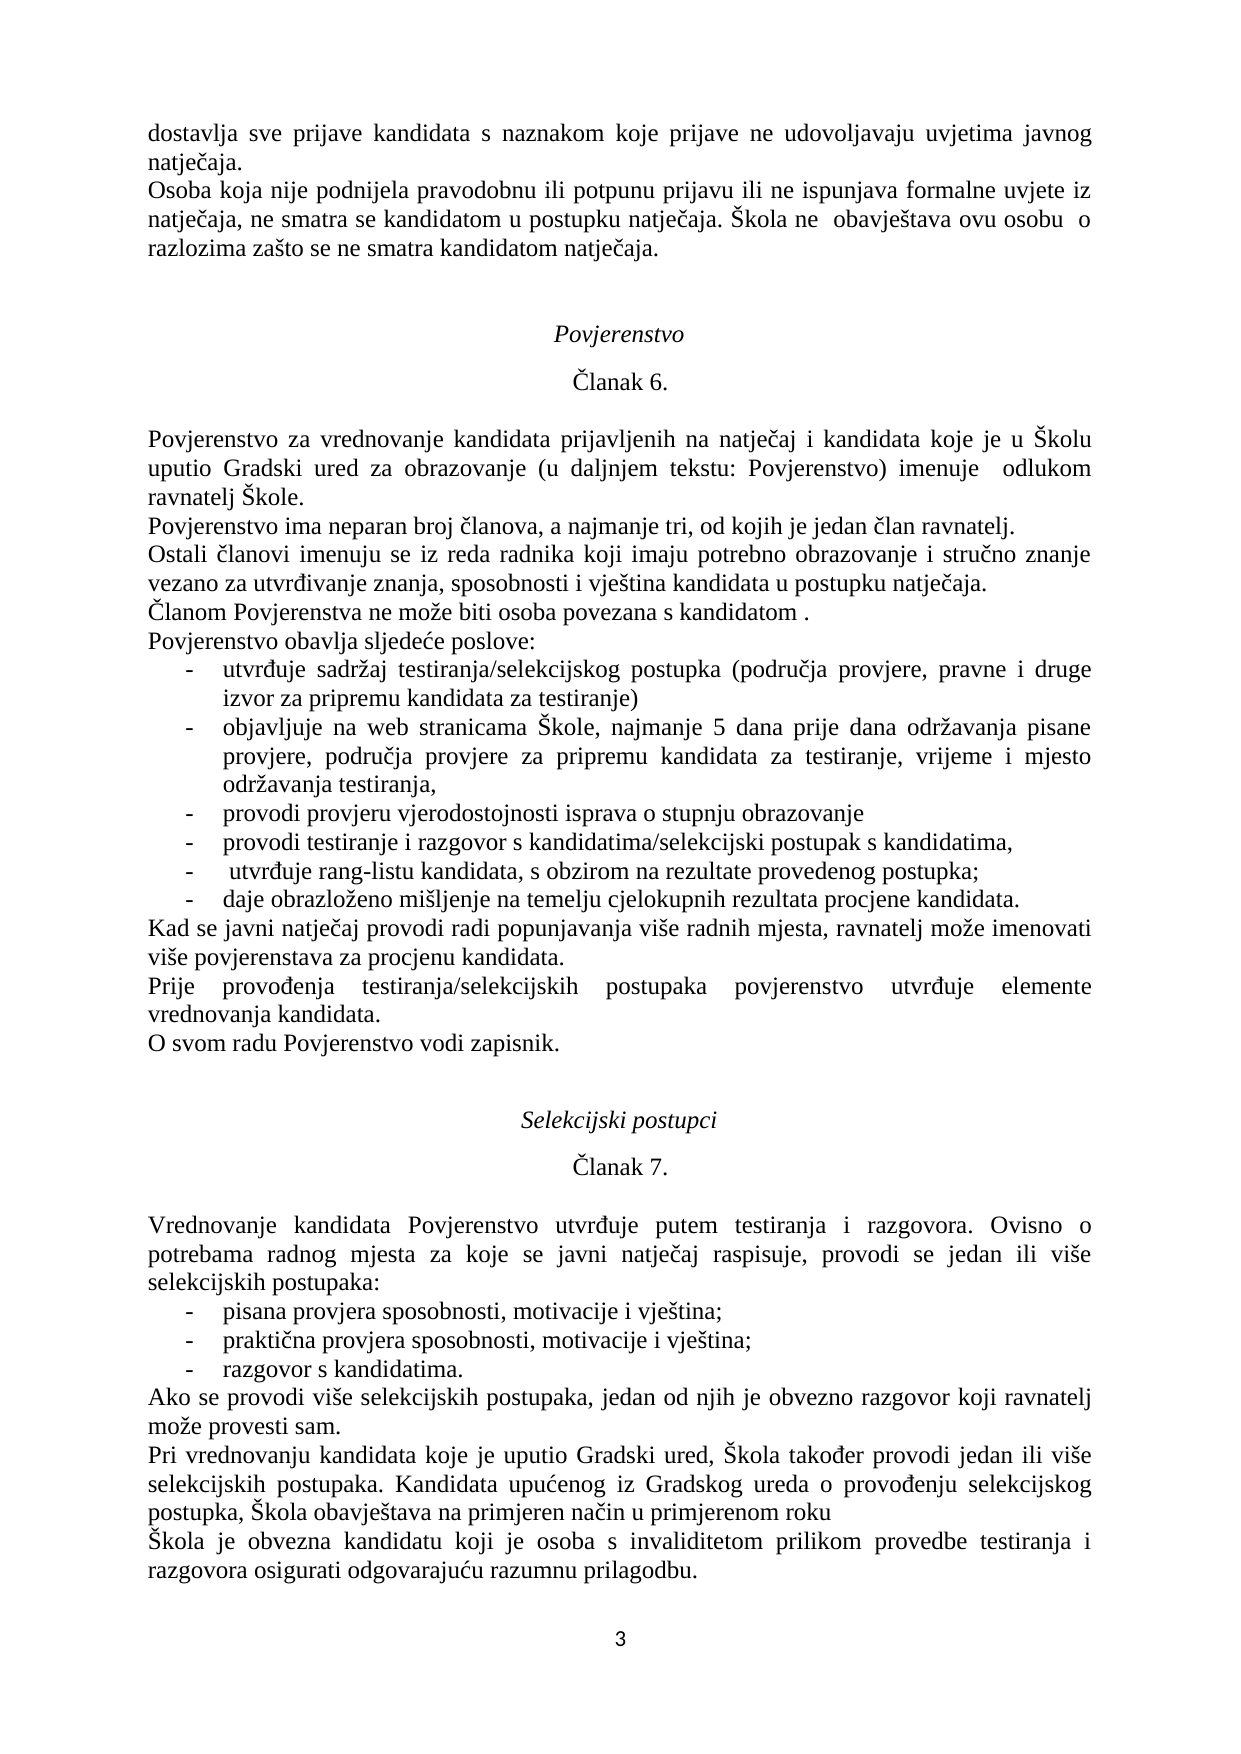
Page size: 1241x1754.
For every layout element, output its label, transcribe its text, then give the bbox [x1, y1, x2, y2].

list pisana provjera sposobnosti, motivacije i vještina; [185, 1296, 1093, 1325]
text Ostali članovi imenuju se iz reda radnika koji imaju potrebno obrazovanje i stručno znanje vezano za utvrđivanje znanja, sposobnosti i vještina kandidata u postupku natječaja. [148, 539, 1093, 597]
text Kad se javni natječaj provodi radi popunjavanja više radnih mjesta, ravnatelj može imenovati više povjerenstava za procjenu kandidata. [148, 913, 1093, 971]
text Selekcijski postupci [148, 1105, 1093, 1133]
text Povjerenstvo ima neparan broj članova, a najmanje tri, od kojih je jedan član ravnatelj. [148, 511, 1093, 539]
text Prije provođenja testiranja/selekcijskih postupaka povjerenstvo utvrđuje elemente vrednovanja kandidata. [148, 971, 1093, 1028]
text Vrednovanje kandidata Povjerenstvo utvrđuje putem testiranja i razgovora. Ovisno o potrebama radnog mjesta za koje se javni natječaj raspisuje, provodi se jedan ili više selekcijskih postupaka: [148, 1210, 1093, 1296]
list utvrđuje sadržaj testiranja/selekcijskog postupka (područja provjere, pravne i druge izvor za pripremu kandidata za testiranje) [185, 654, 1093, 712]
text Škola je obvezna kandidatu koji je osoba s invaliditetom prilikom provedbe testiranja i razgovora osigurati odgovarajuću razumnu prilagodbu. [148, 1526, 1093, 1584]
text Članak 7. [148, 1152, 1093, 1181]
list daje obrazloženo mišljenje na temelju cjelokupnih rezultata procjene kandidata. [185, 884, 1093, 913]
text Povjerenstvo za vrednovanje kandidata prijavljenih na natječaj i kandidata koje je u Školu uputio Gradski ured za obrazovanje (u daljnjem tekstu: Povjerenstvo) imenuje odlukom ravnatelj Škole. [148, 424, 1093, 511]
list Povjerenstvo [148, 319, 1093, 348]
text Pri vrednovanju kandidata koje je uputio Gradski ured, Škola također provodi jedan ili više selekcijskih postupaka. Kandidata upućenog iz Gradskog ureda o provođenju selekcijskog postupka, Škola obavještava na primjeren način u primjerenom roku [148, 1440, 1093, 1526]
list utvrđuje rang-listu kandidata, s obzirom na rezultate provedenog postupka; [185, 856, 1093, 884]
text Povjerenstvo obavlja sljedeće poslove: [148, 626, 1093, 654]
text O svom radu Povjerenstvo vodi zapisnik. [148, 1028, 1093, 1057]
list provodi testiranje i razgovor s kandidatima/selekcijski postupak s kandidatima, [185, 827, 1093, 856]
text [148, 118, 1093, 176]
text Članak 6. [148, 367, 1093, 396]
text Članom Povjerenstva ne može biti osoba povezana s kandidatom . [148, 597, 1093, 626]
text Ako se provodi više selekcijskih postupaka, jedan od njih je obvezno razgovor koji ravnatelj može provesti sam. [148, 1382, 1093, 1440]
list objavljuje na web stranicama Škole, najmanje 5 dana prije dana održavanja pisane provjere, područja provjere za pripremu kandidata za testiranje, vrijeme i mjesto održavanja testiranja, [185, 712, 1093, 798]
list razgovor s kandidatima. [185, 1354, 1093, 1382]
text Osoba koja nije podnijela pravodobnu ili potpunu prijavu ili ne ispunjava formalne uvjete iz natječaja, ne smatra se kandidatom u postupku natječaja. Škola ne obavještava ovu osobu o razlozima zašto se ne smatra kandidatom natječaja. [148, 176, 1093, 262]
list provodi provjeru vjerodostojnosti isprava o stupnju obrazovanje [185, 798, 1093, 827]
list praktična provjera sposobnosti, motivacije i vještina; [185, 1325, 1093, 1354]
